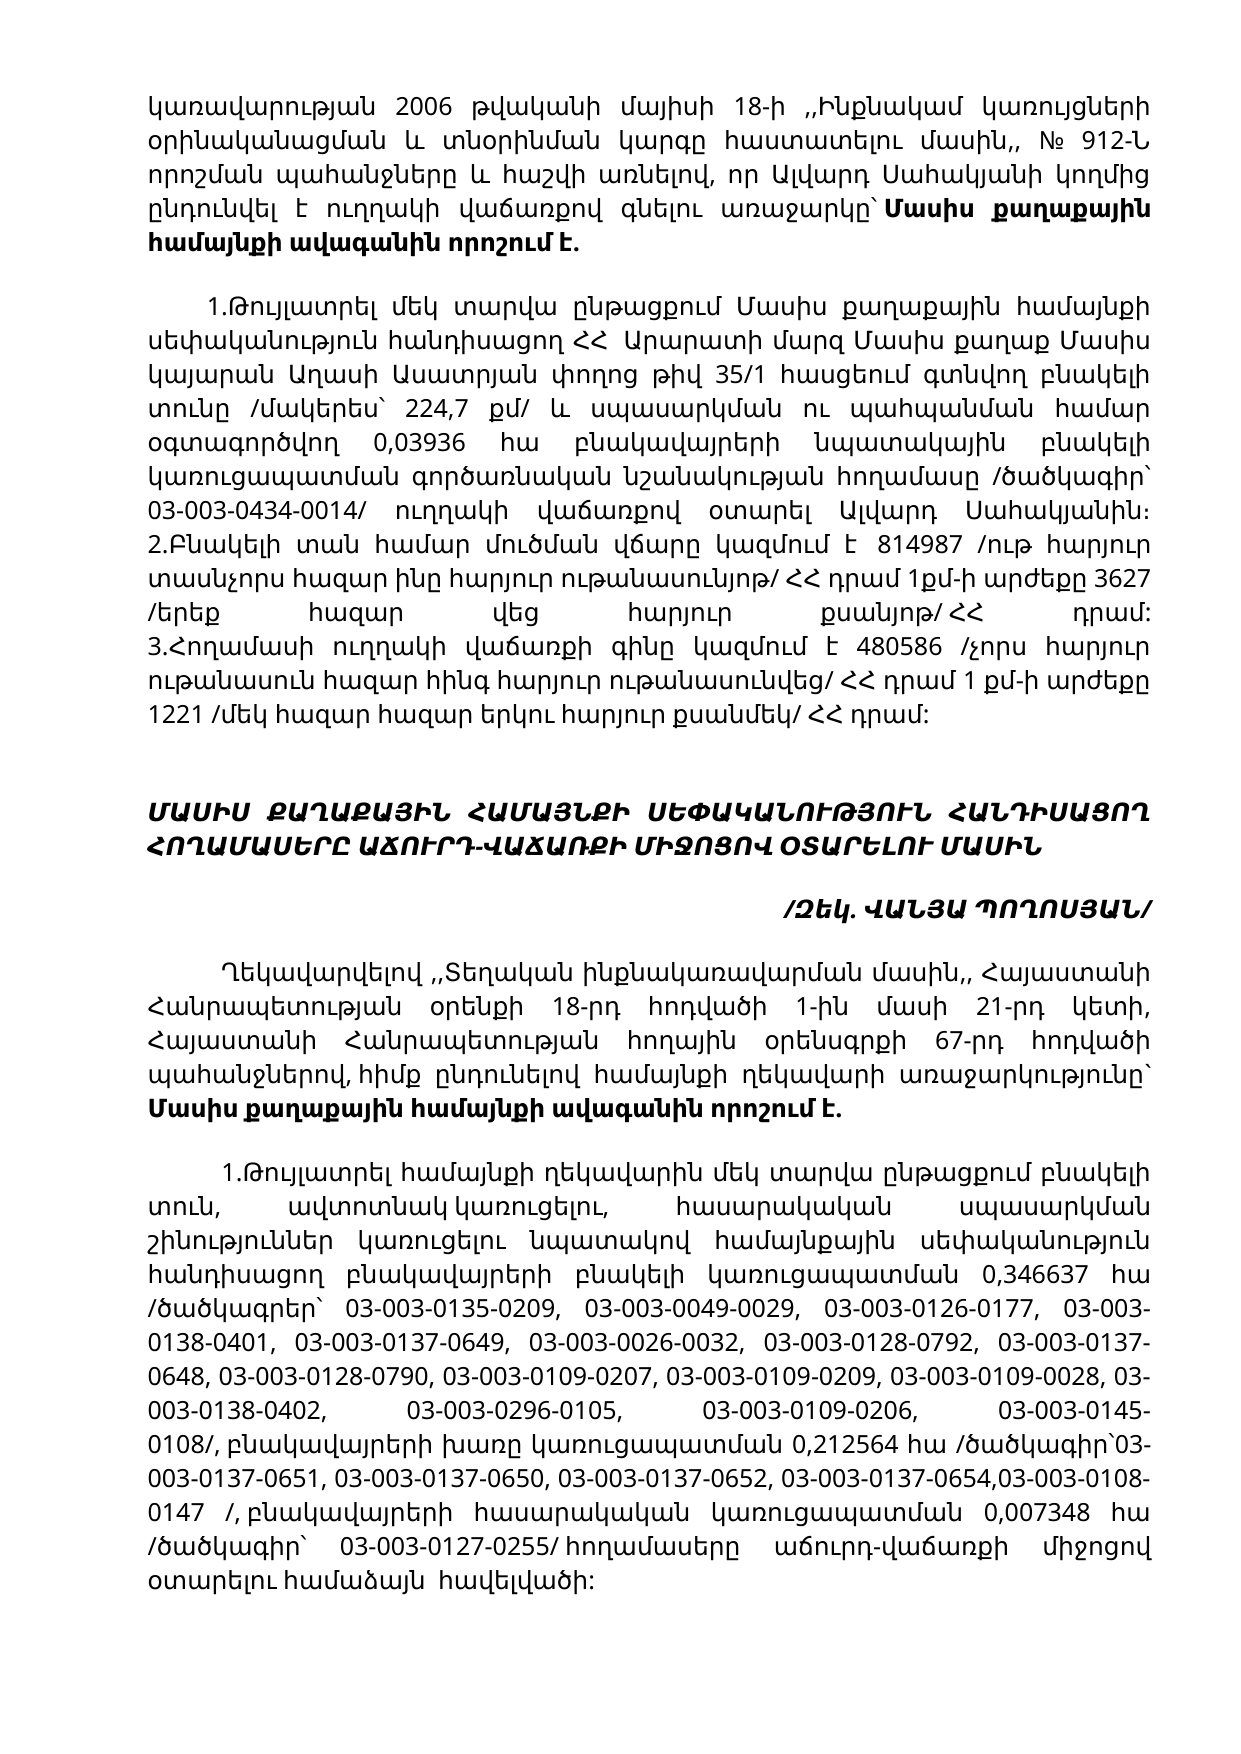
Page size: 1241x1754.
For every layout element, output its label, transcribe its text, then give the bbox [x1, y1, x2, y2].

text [147, 89, 1151, 259]
text /Զեկ. ՎԱՆՅԱ ՊՈՂՈՍՅԱՆ/ [147, 892, 1151, 926]
text ՄԱՍԻՍ ՔԱՂԱՔԱՅԻՆ ՀԱՄԱՅՆՔԻ ՍԵՓԱԿԱՆՈՒԹՅՈՒՆ ՀԱՆԴԻՍԱՑՈՂ ՀՈՂԱՄԱՍԵՐԸ ԱՃՈՒՐԴ-ՎԱՃԱՌՔԻ ՄԻՋՈՑՈՎ ՕՏԱՐԵԼՈՒ ՄԱՍԻՆ [147, 760, 1151, 862]
text Ղեկավարվելով ,,Տեղական ինքնակառավարման մասին,, Հայաստանի Հանրապետության օրենքի 18-րդ հոդվածի 1-ին մասի 21-րդ կետի, Հայաստանի Հանրապետության հողային օրենսգրքի 67-րդ հոդվածի պահանջներով, հիմք ընդունելով համայնքի ղեկավարի առաջարկությունը` Մասիս քաղաքային համայնքի ավագանին որոշում է. [147, 955, 1151, 1125]
text 1.Թույլատրել մեկ տարվա ընթացքում Մասիս քաղաքային համայնքի սեփականություն հանդիսացող ՀՀ Արարատի մարզ Մասիս քաղաք Մասիս կայարան Աղասի Ասատրյան փողոց թիվ 35/1 հասցեում գտնվող բնակելի տունը /մակերես՝ 224,7 քմ/ և սպասարկման ու պահպանման համար օգտագործվող 0,03936 հա բնակավայրերի նպատակային բնակելի կառուցապատման գործառնական նշանակության հողամասը /ծածկագիր՝ 03-003-0434-0014/ ուղղակի վաճառքով օտարել Ալվարդ Սահակյանին։ 2.Բնակելի տան համար մուծման վճարը կազմում է 814987 /ութ հարյուր տասնչորս հազար ինը հարյուր ութանասունյոթ/ ՀՀ դրամ 1քմ-ի արժեքը 3627 /երեք հազար վեց հարյուր քսանյոթ/ ՀՀ դրամ: 3.Հողամասի ուղղակի վաճառքի գինը կազմում է 480586 /չորս հարյուր ութանասուն հազար հինգ հարյուր ութանասունվեց/ ՀՀ դրամ 1 քմ-ի արժեքը 1221 /մեկ հազար հազար երկու հարյուր քսանմեկ/ ՀՀ դրամ: [147, 288, 1151, 731]
text 1.Թույլատրել համայնքի ղեկավարին մեկ տարվա ընթացքում բնակելի տուն, ավտոտնակ կառուցելու, հասարակական սպասարկման շինություններ կառուցելու նպատակով համայնքային սեփականություն հանդիսացող բնակավայրերի բնակելի կառուցապատման 0,346637 հա /ծածկագրեր՝ 03-003-0135-0209, 03-003-0049-0029, 03-003-0126-0177, 03-003-0138-0401, 03-003-0137-0649, 03-003-0026-0032, 03-003-0128-0792, 03-003-0137-0648, 03-003-0128-0790, 03-003-0109-0207, 03-003-0109-0209, 03-003-0109-0028, 03-003-0138-0402, 03-003-0296-0105, 03-003-0109-0206, 03-003-0145-0108/, բնակավայրերի խառը կառուցապատման 0,212564 հա /ծածկագիր՝03-003-0137-0651, 03-003-0137-0650, 03-003-0137-0652, 03-003-0137-0654,03-003-0108-0147 /, բնակավայրերի հասարակական կառուցապատման 0,007348 հա /ծածկագիր՝ 03-003-0127-0255/ հողամասերը աճուրդ-վաճառքի միջոցով օտարելու համաձայն հավելվածի: [147, 1154, 1151, 1597]
